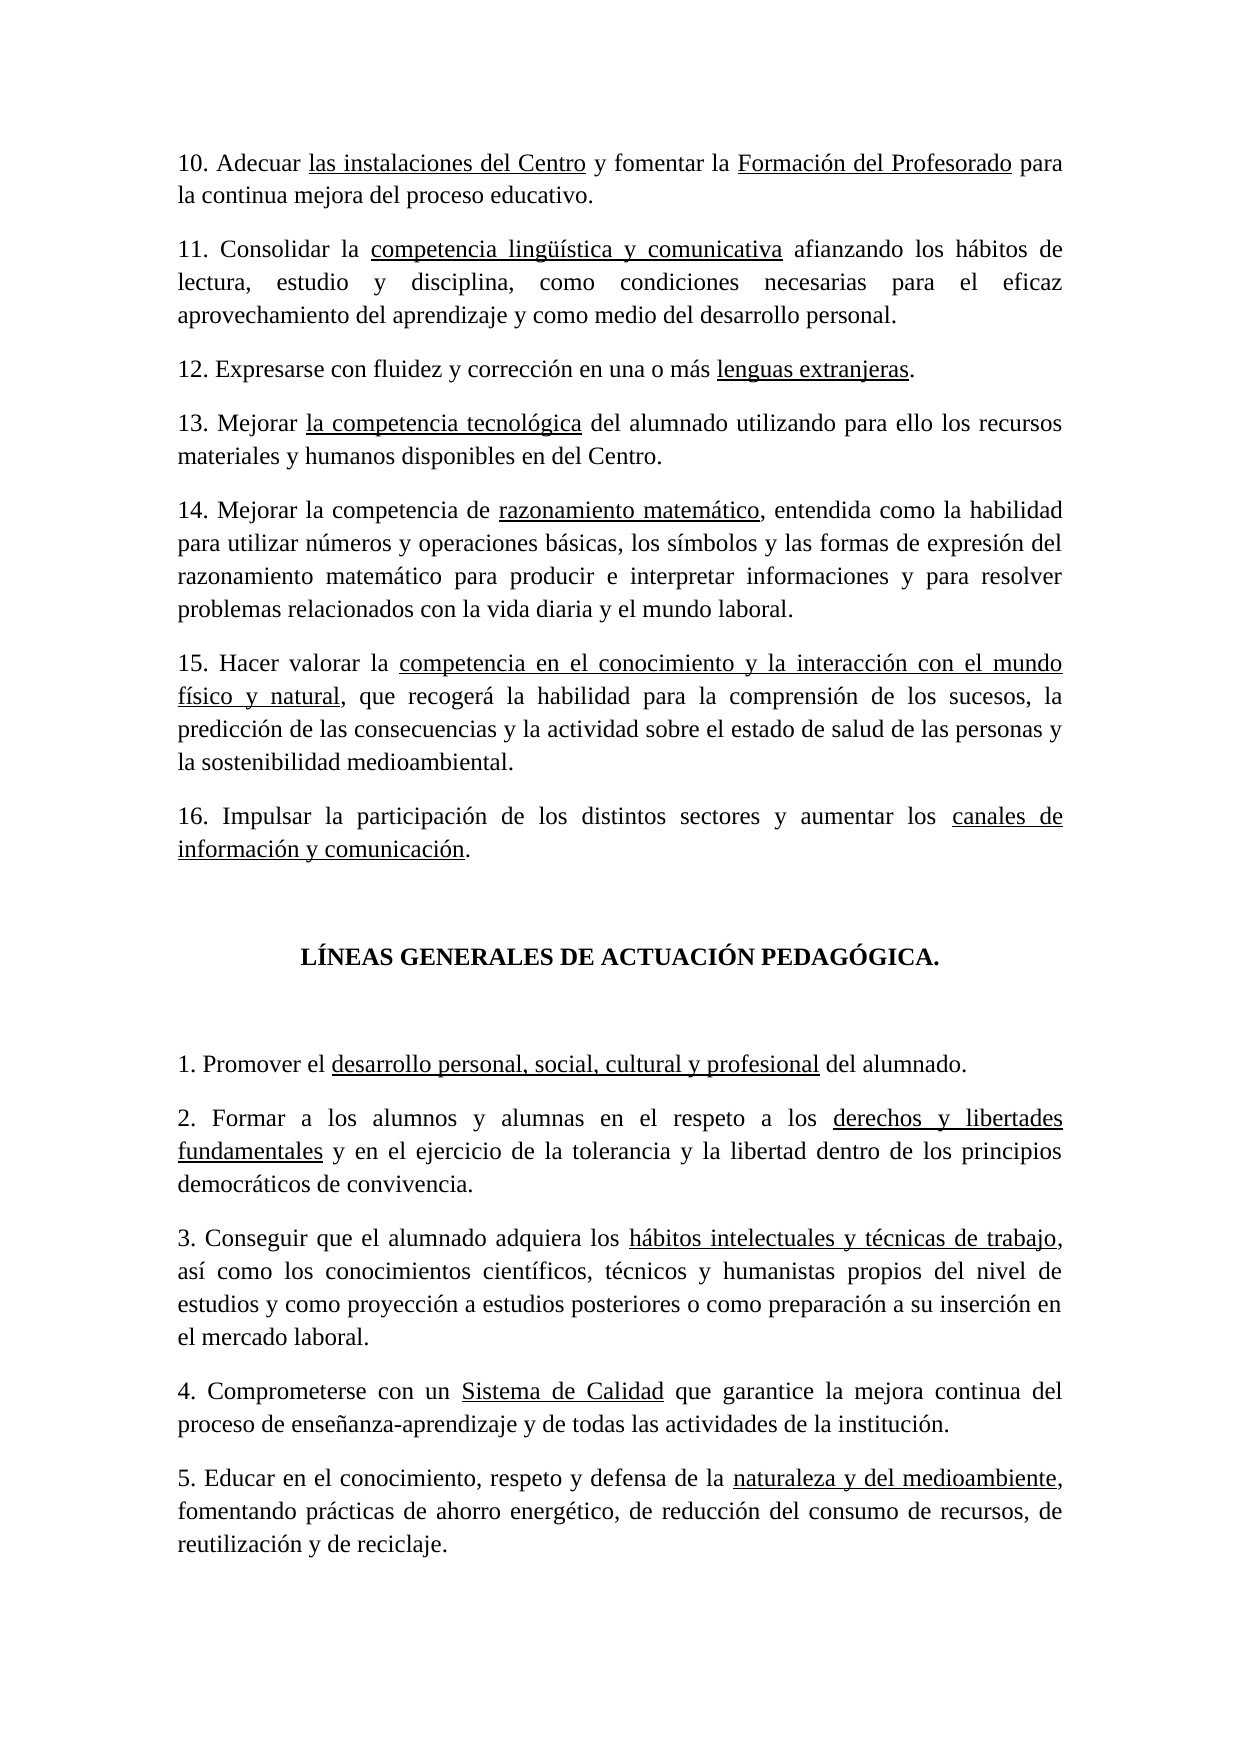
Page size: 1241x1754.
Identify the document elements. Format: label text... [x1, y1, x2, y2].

text 16. Impulsar la participación de los distintos sectores y aumentar los canales de información y comunicación. [177, 801, 1063, 863]
text 11. Consolidar la competencia lingüística y comunicativa afianzando los hábitos de lectura, estudio y disciplina, como condiciones necesarias para el eficaz aprovechamiento del aprendizaje y como medio del desarrollo personal. [177, 234, 1063, 329]
text LÍNEAS GENERALES DE ACTUACIÓN PEDAGÓGICA. [177, 942, 1063, 970]
text 12. Expresarse con fluidez y corrección en una o más lenguas extranjeras. [177, 354, 1063, 383]
text 2. Formar a los alumnos y alumnas en el respeto a los derechos y libertades fundamentales y en el ejercicio de la tolerancia y la libertad dentro de los principios democráticos de convivencia. [177, 1103, 1063, 1198]
text 10. Adecuar las instalaciones del Centro y fomentar la Formación del Profesorado para la continua mejora del proceso educativo. [177, 148, 1063, 209]
text 15. Hacer valorar la competencia en el conocimiento y la interacción con el mundo físico y natural, que recogerá la habilidad para la comprensión de los sucesos, la predicción de las consecuencias y la actividad sobre el estado de salud de las personas y la sostenibilidad medioambiental. [177, 648, 1063, 776]
text 13. Mejorar la competencia tecnológica del alumnado utilizando para ello los recursos materiales y humanos disponibles en del Centro. [177, 408, 1063, 470]
text 5. Educar en el conocimiento, respeto y defensa de la naturaleza y del medioambiente, fomentando prácticas de ahorro energético, de reducción del consumo de recursos, de reutilización y de reciclaje. [177, 1463, 1063, 1558]
text 1. Promover el desarrollo personal, social, cultural y profesional del alumnado. [177, 1049, 1063, 1078]
text 3. Conseguir que el alumnado adquiera los hábitos intelectuales y técnicas de trabajo, así como los conocimientos científicos, técnicos y humanistas propios del nivel de estudios y como proyección a estudios posteriores o como preparación a su inserción en el mercado laboral. [177, 1223, 1063, 1351]
text 14. Mejorar la competencia de razonamiento matemático, entendida como la habilidad para utilizar números y operaciones básicas, los símbolos y las formas de expresión del razonamiento matemático para producir e interpretar informaciones y para resolver problemas relacionados con la vida diaria y el mundo laboral. [177, 495, 1063, 623]
text 4. Comprometerse con un Sistema de Calidad que garantice la mejora continua del proceso de enseñanza-aprendizaje y de todas las actividades de la institución. [177, 1376, 1063, 1438]
